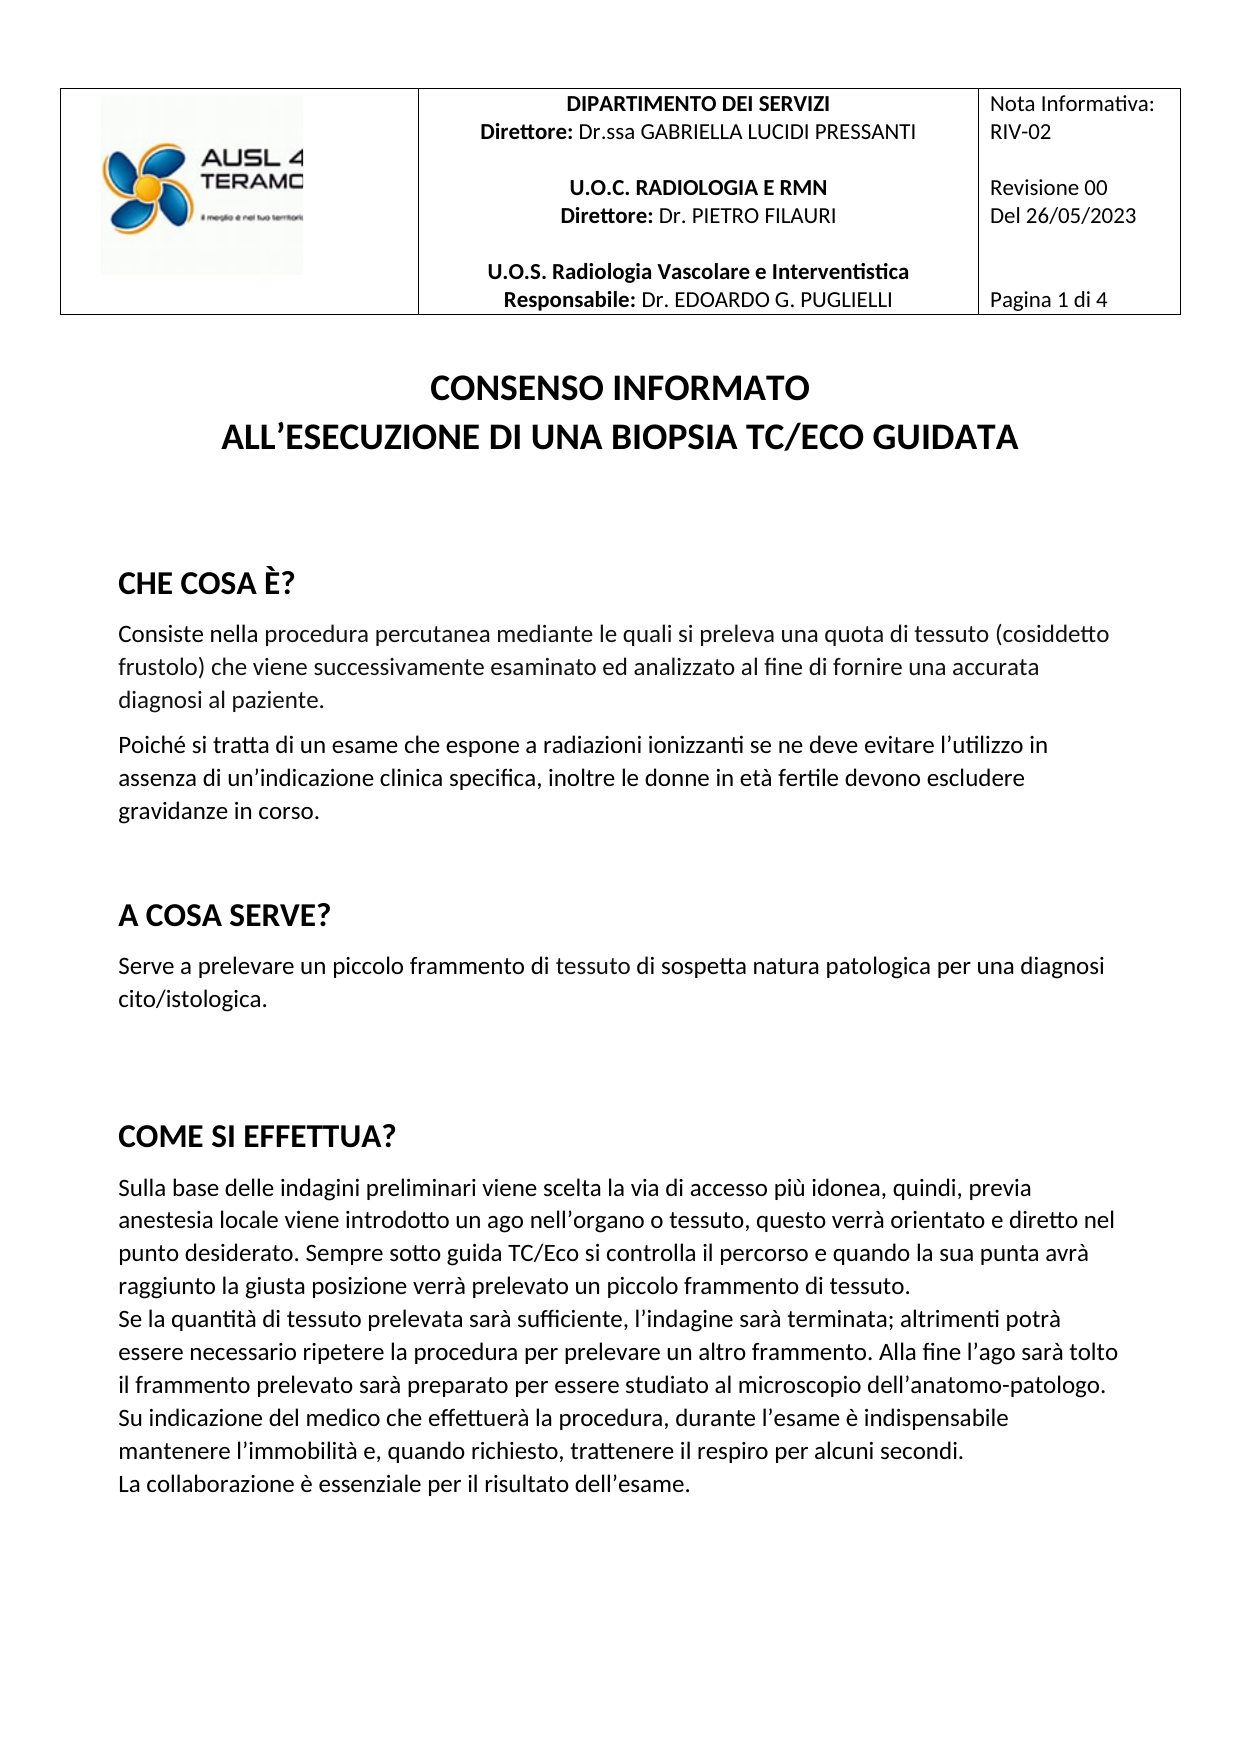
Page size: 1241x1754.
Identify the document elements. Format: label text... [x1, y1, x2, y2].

text Su indicazione del medico che effettuerà la procedura, durante l’esame è indispensabile mantenere l’immobilità e, quando richiesto, trattenere il respiro per alcuni secondi. [118, 1402, 1122, 1466]
text A COSA SERVE? [118, 894, 1122, 935]
text Serve a prelevare un piccolo frammento di tessuto di sospetta natura patologica per una diagnosi cito/istologica. [118, 950, 1122, 1014]
text Poiché si tratta di un esame che espone a radiazioni ionizzanti se ne deve evitare l’utilizzo in assenza di un’indicazione clinica specifica, inoltre le donne in età fertile devono escludere gravidanze in corso. [118, 729, 1122, 826]
text Se la quantità di tessuto prelevata sarà sufficiente, l’indagine sarà terminata; altrimenti potrà essere necessario ripetere la procedura per prelevare un altro frammento. Alla fine l’ago sarà tolto il frammento prelevato sarà preparato per essere studiato al microscopio dell’anatomo-patologo. [118, 1303, 1122, 1400]
table_header DIPARTIMENTO DEI SERVIZI Direttore: Dr.ssa GABRIELLA LUCIDI PRESSANTI U.O.C. RADIOLOGIA E RMN Direttore: Dr. PIETRO FILAURI U.O.S. Radiologia Vascolare e Interventistica Responsabile: Dr. EDOARDO G. PUGLIELLI [419, 89, 978, 313]
text CONSENSO INFORMATO [118, 363, 1122, 409]
text Consiste nella procedura percutanea mediante le quali si preleva una quota di tessuto (cosiddetto frustolo) che viene successivamente esaminato ed analizzato al fine di fornire una accurata diagnosi al paziente. [118, 618, 1122, 714]
table_header [61, 89, 418, 313]
table_header Nota Informativa: RIV-02 Revisione 00 Del 26/05/2023 Pagina 1 di 4 [979, 89, 1180, 313]
text CHE COSA È? [118, 562, 1122, 602]
text COME SI EFFETTUA? [118, 1115, 1122, 1156]
text La collaborazione è essenziale per il risultato dell’esame. [118, 1468, 1122, 1498]
text ALL’ESECUZIONE DI UNA BIOPSIA TC/ECO GUIDATA [118, 413, 1122, 459]
text Sulla base delle indagini preliminari viene scelta la via di accesso più idonea, quindi, previa anestesia locale viene introdotto un ago nell’organo o tessuto, questo verrà orientato e diretto nel punto desiderato. Sempre sotto guida TC/Eco si controlla il percorso e quando la sua punta avrà raggiunto la giusta posizione verrà prelevato un piccolo frammento di tessuto. [118, 1172, 1122, 1301]
